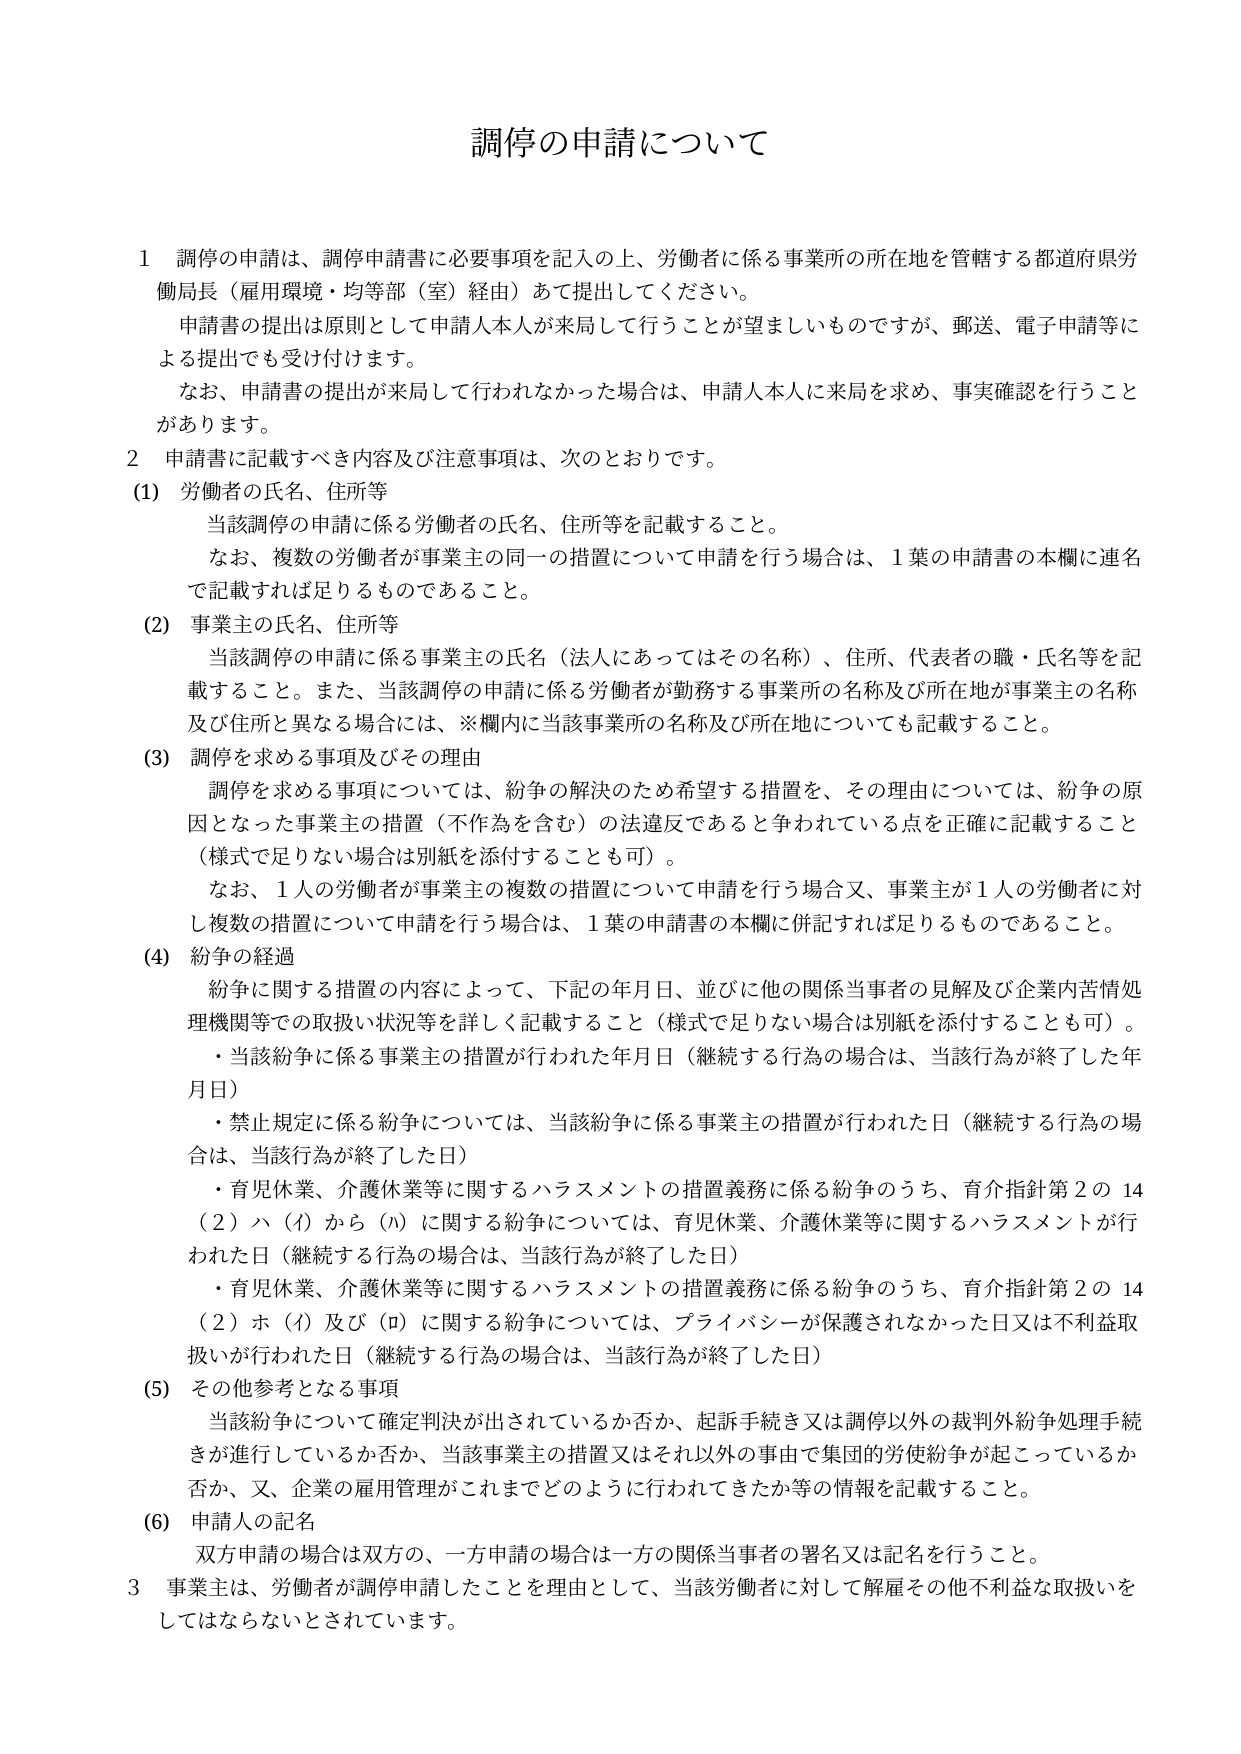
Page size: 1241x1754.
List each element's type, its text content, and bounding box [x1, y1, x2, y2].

text (4) 紛争の経過 [112, 939, 1143, 972]
text (1) 労働者の氏名、住所等 [112, 473, 1143, 507]
text (3) 調停を求める事項及びその理由 [112, 739, 1143, 773]
text ・育児休業、介護休業等に関するハラスメントの措置義務に係る紛争のうち、育介指針第２の14（２）ホ（ｲ）及び（ﾛ）に関する紛争については、プライバシーが保護されなかった日又は不利益取扱いが行われた日（継続する行為の場合は、当該行為が終了した日） [187, 1271, 1143, 1371]
text 当該調停の申請に係る労働者の氏名、住所等を記載すること。 [175, 507, 1143, 540]
text なお、１人の労働者が事業主の複数の措置について申請を行う場合又、事業主が１人の労働者に対し複数の措置について申請を行う場合は、１葉の申請書の本欄に併記すれば足りるものであること。 [187, 872, 1143, 939]
text なお、申請書の提出が来局して行われなかった場合は、申請人本人に来局を求め、事実確認を行うことがあります。 [156, 374, 1143, 440]
text (2) 事業主の氏名、住所等 [112, 606, 1143, 640]
text 双方申請の場合は双方の、一方申請の場合は一方の関係当事者の署名又は記名を行うこと。 [112, 1537, 1143, 1570]
text (6) 申請人の記名 [112, 1504, 1143, 1537]
text 調停の申請について [112, 108, 1128, 174]
text ３ 事業主は、労働者が調停申請したことを理由として、当該労働者に対して解雇その他不利益な取扱いをしてはならないとされています。 [112, 1570, 1143, 1637]
text なお、複数の労働者が事業主の同一の措置について申請を行う場合は、１葉の申請書の本欄に連名で記載すれば足りるものであること。 [187, 540, 1143, 606]
text ・育児休業、介護休業等に関するハラスメントの措置義務に係る紛争のうち、育介指針第２の14（２）ハ（ｲ）から（ﾊ）に関する紛争については、育児休業、介護休業等に関するハラスメントが行われた日（継続する行為の場合は、当該行為が終了した日） [187, 1171, 1143, 1271]
text 当該紛争について確定判決が出されているか否か、起訴手続き又は調停以外の裁判外紛争処理手続きが進行しているか否か、当該事業主の措置又はそれ以外の事由で集団的労使紛争が起こっているか否か、又、企業の雇用管理がこれまでどのように行われてきたか等の情報を記載すること。 [187, 1404, 1143, 1504]
text ・当該紛争に係る事業主の措置が行われた年月日（継続する行為の場合は、当該行為が終了した年月日） [187, 1038, 1143, 1105]
text 調停を求める事項については、紛争の解決のため希望する措置を、その理由については、紛争の原因となった事業主の措置（不作為を含む）の法違反であると争われている点を正確に記載すること（様式で足りない場合は別紙を添付することも可）。 [187, 773, 1143, 872]
text 紛争に関する措置の内容によって、下記の年月日、並びに他の関係当事者の見解及び企業内苦情処理機関等での取扱い状況等を詳しく記載すること（様式で足りない場合は別紙を添付することも可）。 [187, 972, 1143, 1038]
text ２ 申請書に記載すべき内容及び注意事項は、次のとおりです。 [112, 440, 1143, 473]
text １ 調停の申請は、調停申請書に必要事項を記入の上、労働者に係る事業所の所在地を管轄する都道府県労働局長（雇用環境・均等部（室）経由）あて提出してください。 [112, 241, 1143, 307]
text ・禁止規定に係る紛争については、当該紛争に係る事業主の措置が行われた日（継続する行為の場合は、当該行為が終了した日） [187, 1105, 1143, 1171]
text (5) その他参考となる事項 [112, 1371, 1143, 1404]
text 当該調停の申請に係る事業主の氏名（法人にあってはその名称）、住所、代表者の職・氏名等を記載すること。また、当該調停の申請に係る労働者が勤務する事業所の名称及び所在地が事業主の名称及び住所と異なる場合には、※欄内に当該事業所の名称及び所在地についても記載すること。 [187, 640, 1143, 739]
text 申請書の提出は原則として申請人本人が来局して行うことが望ましいものですが、郵送、電子申請等による提出でも受け付けます。 [156, 307, 1143, 374]
